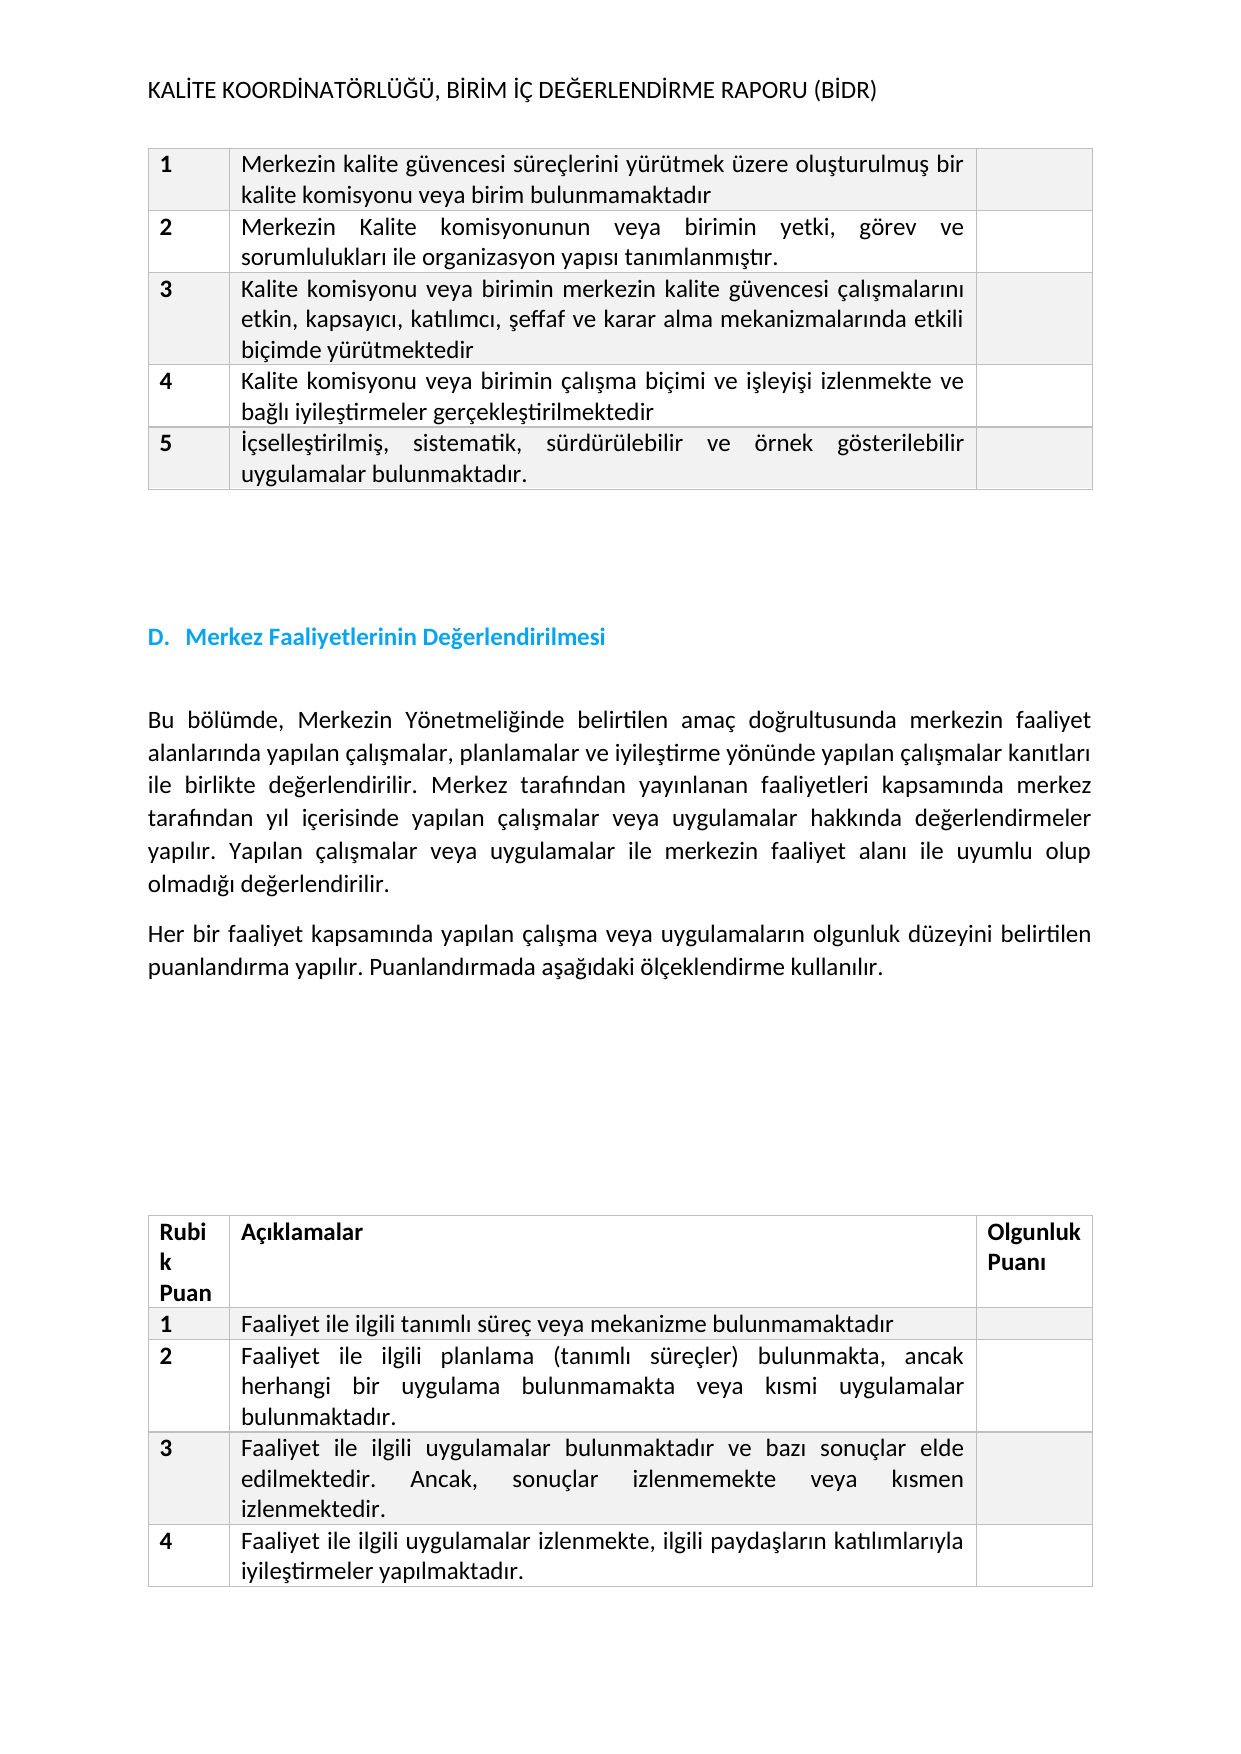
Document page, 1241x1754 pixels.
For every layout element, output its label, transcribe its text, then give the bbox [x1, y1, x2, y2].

table_cell Faaliyet ile ilgili tanımlı süreç veya mekanizme bulunmamaktadır [230, 1308, 976, 1339]
table_cell 1 [149, 1308, 229, 1339]
table_cell 3 [149, 273, 229, 364]
table_cell Kalite komisyonu veya birimin merkezin kalite güvencesi çalışmalarını etkin, kapsayıcı, katılımcı, şeffaf ve karar alma mekanizmalarında etkili biçimde yürütmektedir [230, 273, 976, 364]
table_cell Faaliyet ile ilgili uygulamalar bulunmaktadır ve bazı sonuçlar elde edilmektedir. Ancak, sonuçlar izlenmemekte veya kısmen izlenmektedir. [230, 1433, 976, 1524]
table_header Rubik Puan [149, 1216, 229, 1307]
table_cell [977, 1525, 1092, 1586]
table_header Olgunluk Puanı [977, 1216, 1092, 1307]
table_cell 3 [149, 1433, 229, 1524]
list Merkez Faaliyetlerinin Değerlendirilmesi [148, 621, 1093, 652]
table_cell 4 [149, 365, 229, 426]
table_cell 4 [149, 1525, 229, 1586]
table_cell [977, 273, 1092, 364]
table_cell Kalite komisyonu veya birimin çalışma biçimi ve işleyişi izlenmekte ve bağlı iyileştirmeler gerçekleştirilmektedir [230, 365, 976, 426]
table_cell [977, 365, 1092, 426]
table_cell 2 [149, 211, 229, 272]
table_cell [977, 211, 1092, 272]
table_cell 2 [149, 1340, 229, 1431]
text Bu bölümde, Merkezin Yönetmeliğinde belirtilen amaç doğrultusunda merkezin faaliyet alanlarında yapılan çalışmalar, planlamalar ve iyileştirme yönünde yapılan çalışmalar kanıtları ile birlikte değerlendirilir. Merkez tarafından yayınlanan faaliyetleri kapsamında merkez tarafından yıl içerisinde yapılan çalışmalar veya uygulamalar hakkında değerlendirmeler yapılır. Yapılan çalışmalar veya uygulamalar ile merkezin faaliyet alanı ile uyumlu olup olmadığı değerlendirilir. [148, 704, 1093, 899]
table_cell Merkezin kalite güvencesi süreçlerini yürütmek üzere oluşturulmuş bir kalite komisyonu veya birim bulunmamaktadır [230, 149, 976, 210]
table_cell [977, 149, 1092, 210]
table_cell [977, 1340, 1092, 1431]
table_cell Merkezin Kalite komisyonunun veya birimin yetki, görev ve sorumlulukları ile organizasyon yapısı tanımlanmıştır. [230, 211, 976, 272]
table_cell [977, 428, 1092, 488]
text Her bir faaliyet kapsamında yapılan çalışma veya uygulamaların olgunluk düzeyini belirtilen puanlandırma yapılır. Puanlandırmada aşağıdaki ölçeklendirme kullanılır. [148, 918, 1093, 981]
table_cell İçselleştirilmiş, sistematik, sürdürülebilir ve örnek gösterilebilir uygulamalar bulunmaktadır. [230, 428, 976, 488]
table_cell 1 [149, 149, 229, 210]
table_cell Faaliyet ile ilgili uygulamalar izlenmekte, ilgili paydaşların katılımlarıyla iyileştirmeler yapılmaktadır. [230, 1525, 976, 1586]
table_cell [977, 1433, 1092, 1524]
table_cell 5 [149, 428, 229, 488]
table_header Açıklamalar [230, 1216, 976, 1307]
table_cell [977, 1308, 1092, 1339]
table_cell Faaliyet ile ilgili planlama (tanımlı süreçler) bulunmakta, ancak herhangi bir uygulama bulunmamakta veya kısmi uygulamalar bulunmaktadır. [230, 1340, 976, 1431]
